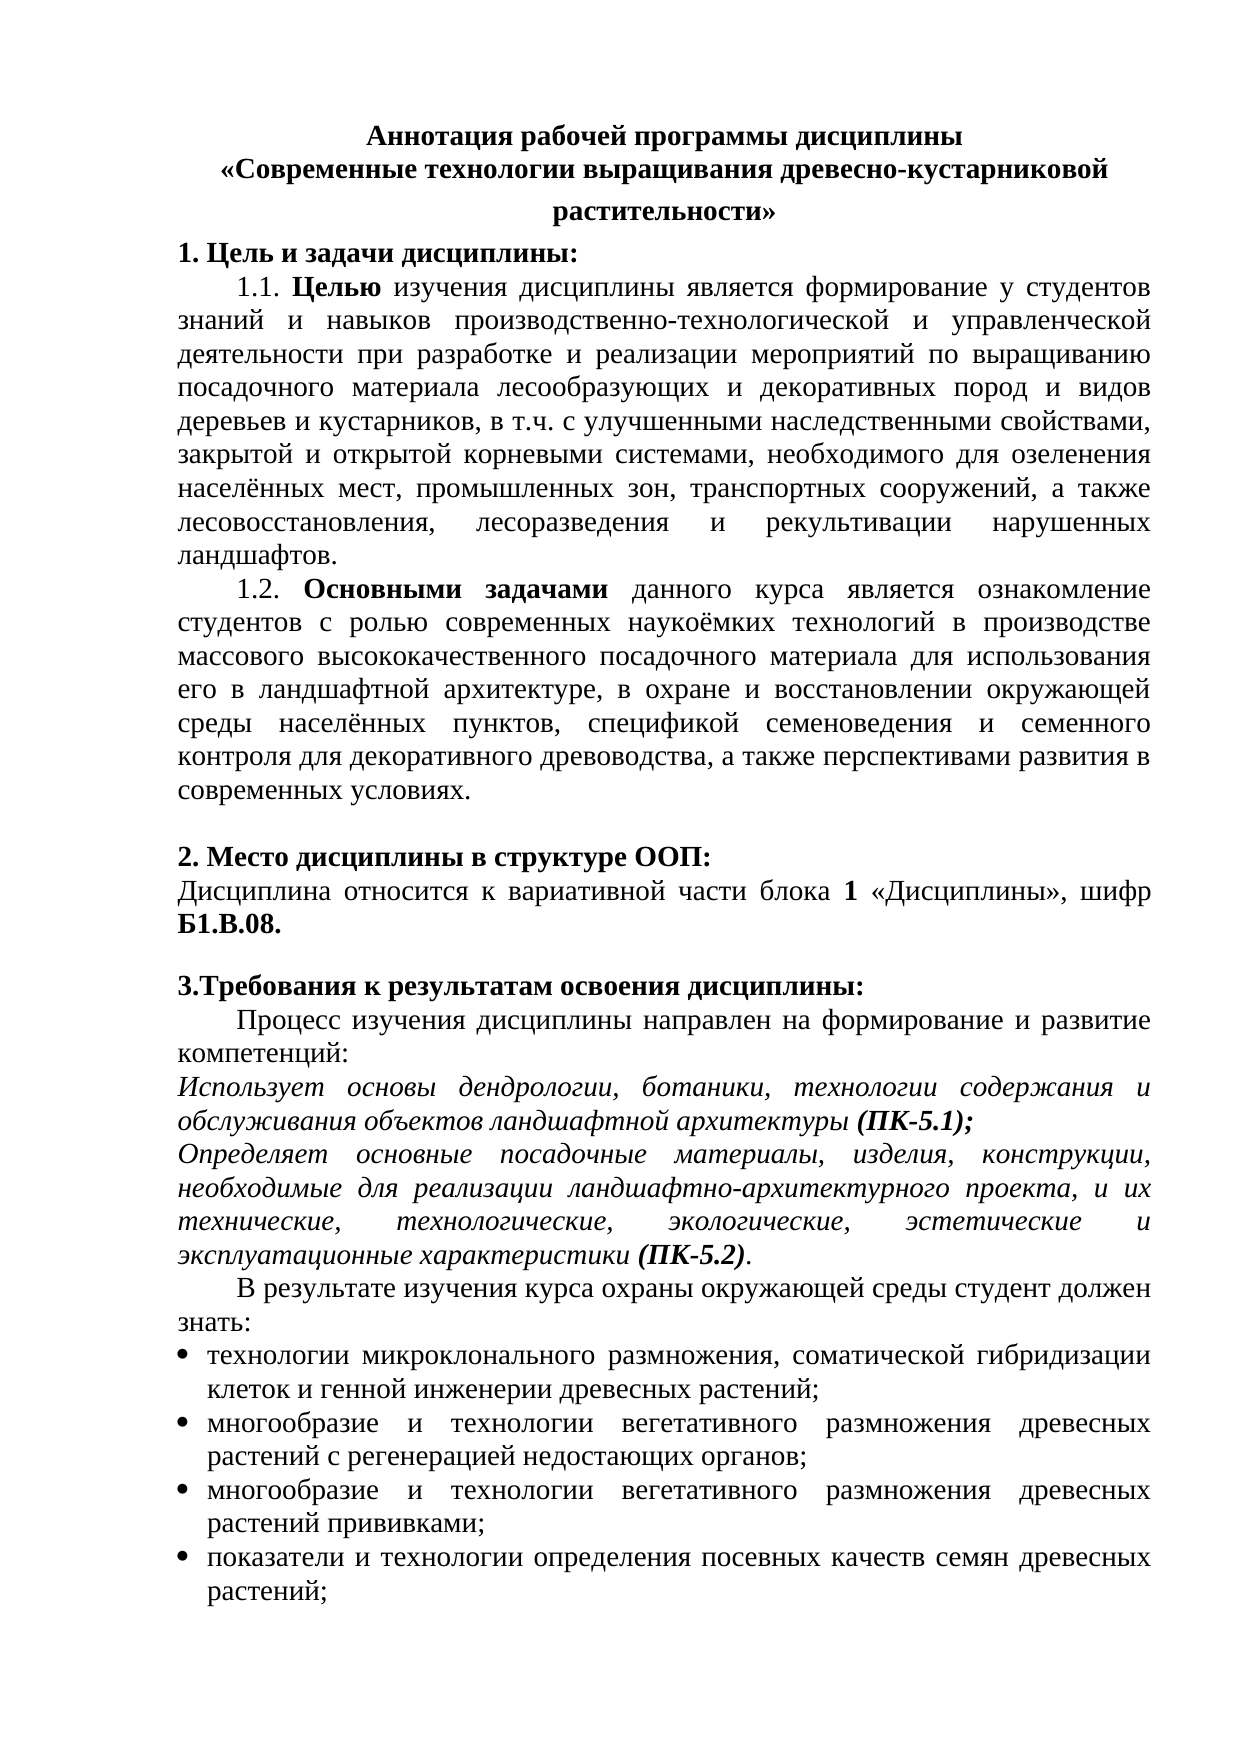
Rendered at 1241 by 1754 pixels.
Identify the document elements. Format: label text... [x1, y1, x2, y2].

list показатели и технологии определения посевных качеств семян древесных растений; [177, 1539, 1152, 1606]
list многообразие и технологии вегетативного размножения древесных растений с регенерацией недостающих органов; [177, 1405, 1152, 1472]
text 1. Цель и задачи дисциплины: [177, 235, 1152, 269]
text 1.1. Целью изучения дисциплины является формирование у студентов знаний и навыков производственно-технологической и управленческой деятельности при разработке и реализации мероприятий по выращиванию посадочного материала лесообразующих и декоративных пород и видов деревьев и кустарников, в т.ч. с улучшенными наследственными свойствами, закрытой и открытой корневыми системами, необходимого для озеленения населённых мест, промышленных зон, транспортных сооружений, а также лесовосстановления, лесоразведения и рекультивации нарушенных ландшафтов. [177, 269, 1152, 571]
text 1.2. Основными задачами данного курса является ознакомление студентов с ролью современных наукоёмких технологий в производстве массового высококачественного посадочного материала для использования его в ландшафтной архитектуре, в охране и восстановлении окружающей среды населённых пунктов, спецификой семеноведения и семенного контроля для декоративного древоводства, а также перспективами развития в современных условиях. [177, 571, 1152, 806]
text «Современные технологии выращивания древесно-кустарниковой растительности» [177, 152, 1152, 227]
list многообразие и технологии вегетативного размножения древесных растений прививками; [177, 1472, 1152, 1539]
text Аннотация рабочей программы дисциплины [177, 118, 1152, 152]
text Дисциплина относится к вариативной части блока 1 «Дисциплины», шифр Б1.В.08. [177, 873, 1152, 940]
text В результате изучения курса охраны окружающей среды студент должен знать: [177, 1270, 1152, 1337]
text Использует основы дендрологии, ботаники, технологии содержания и обслуживания объектов ландшафтной архитектуры (ПК-5.1); [177, 1069, 1152, 1136]
text Определяет основные посадочные материалы, изделия, конструкции, необходимые для реализации ландшафтно-архитектурного проекта, и их технические, технологические, экологические, эстетические и эксплуатационные характеристики (ПК-5.2). [177, 1136, 1152, 1270]
list технологии микроклонального размножения, соматической гибридизации клеток и генной инженерии древесных растений; [177, 1337, 1152, 1405]
text Процесс изучения дисциплины направлен на формирование и развитие компетенций: [177, 1002, 1152, 1069]
text 2. Место дисциплины в структуре ООП: [177, 839, 1152, 873]
text 3.Требования к результатам освоения дисциплины: [177, 968, 1152, 1002]
